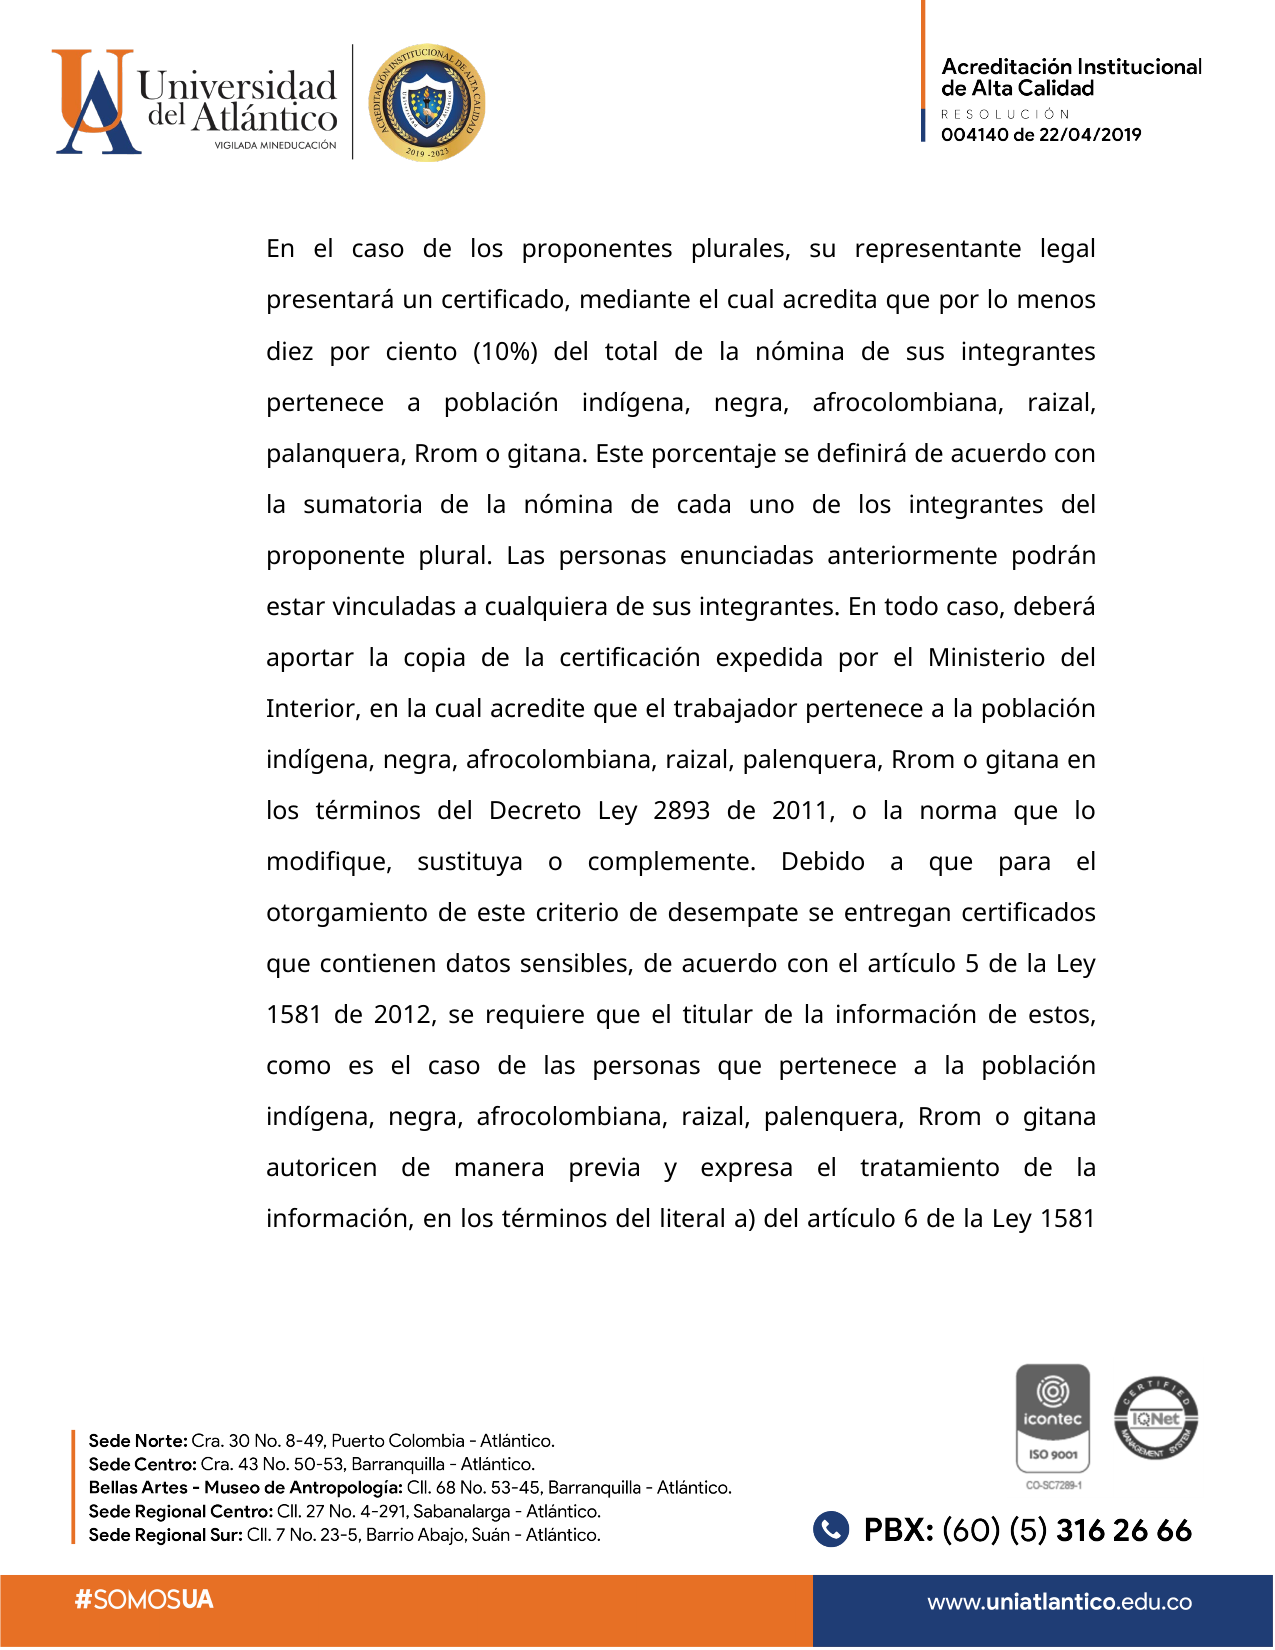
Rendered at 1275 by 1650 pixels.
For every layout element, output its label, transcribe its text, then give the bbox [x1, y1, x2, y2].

picture [921, 0, 1202, 142]
picture [51, 43, 486, 162]
picture [0, 1357, 1273, 1647]
